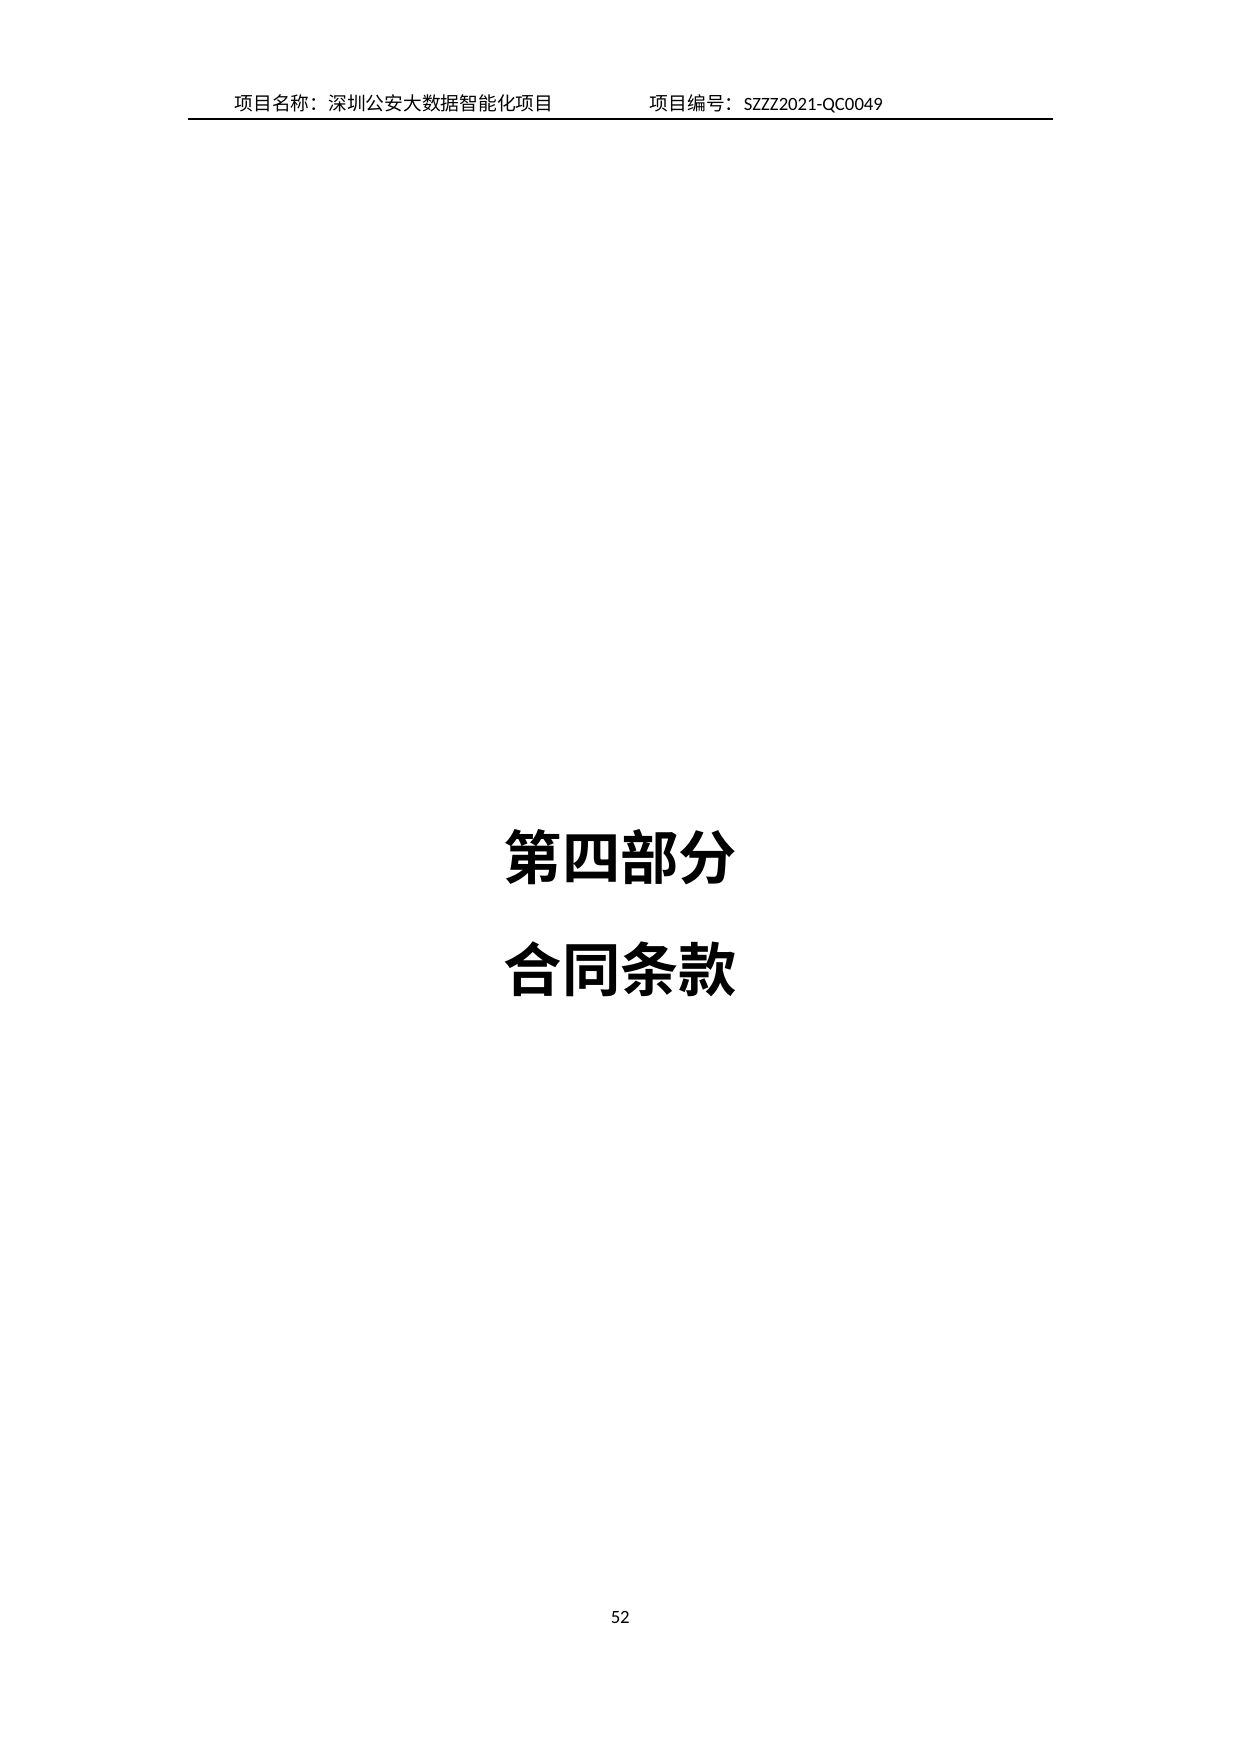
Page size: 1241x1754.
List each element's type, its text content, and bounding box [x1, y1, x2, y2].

text 第四部分 [187, 812, 1053, 896]
text 合同条款 [187, 917, 1053, 1015]
